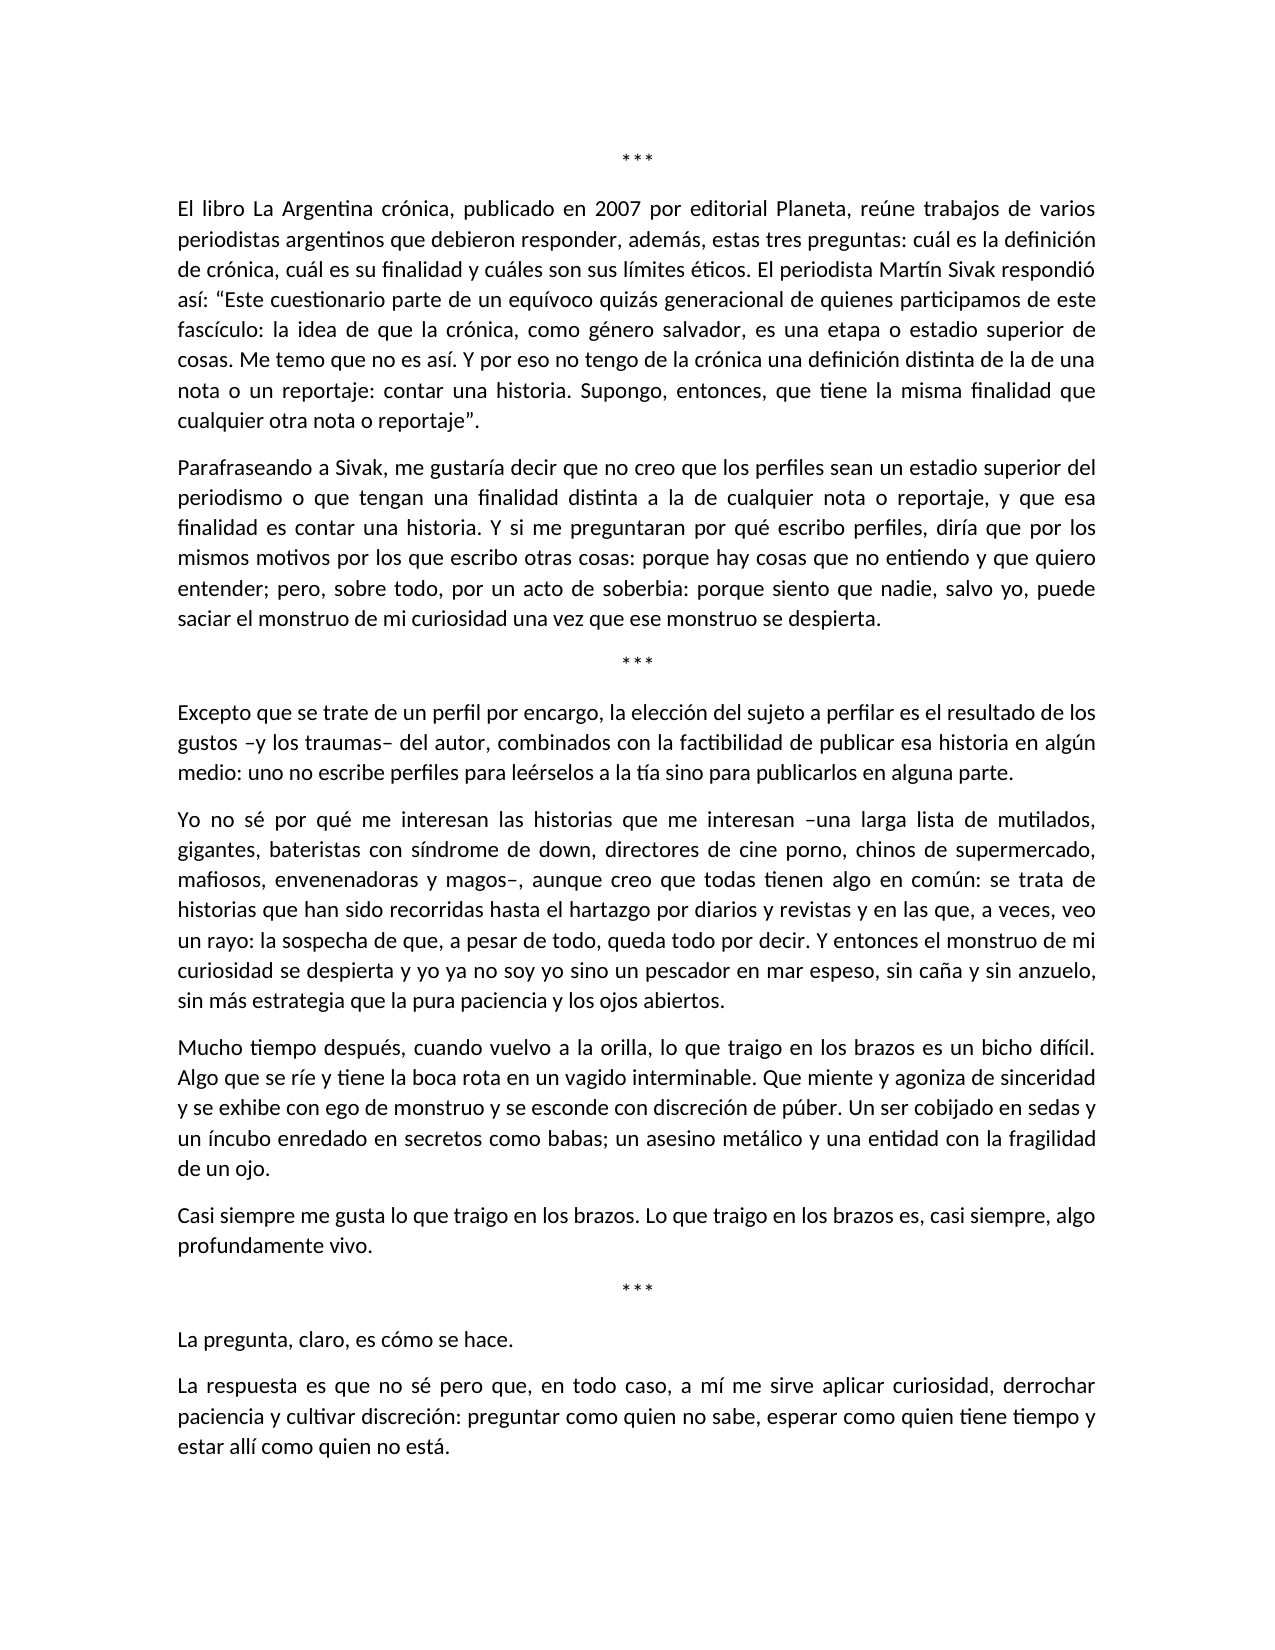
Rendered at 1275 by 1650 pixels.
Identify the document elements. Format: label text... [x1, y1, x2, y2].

text Yo no sé por qué me interesan las historias que me interesan –una larga lista de mutilados, gigantes, bateristas con síndrome de down, directores de cine porno, chinos de supermercado, mafiosos, envenenadoras y magos–, aunque creo que todas tienen algo en común: se trata de historias que han sido recorridas hasta el hartazgo por diarios y revistas y en las que, a veces, veo un rayo: la sospecha de que, a pesar de todo, queda todo por decir. Y entonces el monstruo de mi curiosidad se despierta y yo ya no soy yo sino un pescador en mar espeso, sin caña y sin anzuelo, sin más estrategia que la pura paciencia y los ojos abiertos. [177, 805, 1098, 1014]
text Casi siempre me gusta lo que traigo en los brazos. Lo que traigo en los brazos es, casi siempre, algo profundamente vivo. [177, 1201, 1098, 1259]
text *** [177, 1278, 1098, 1306]
text La respuesta es que no sé pero que, en todo caso, a mí me sirve aplicar curiosidad, derrochar paciencia y cultivar discreción: preguntar como quien no sabe, esperar como quien tiene tiempo y estar allí como quien no está. [177, 1372, 1098, 1460]
text Mucho tiempo después, cuando vuelvo a la orilla, lo que traigo en los brazos es un bicho difícil. Algo que se ríe y tiene la boca rota en un vagido interminable. Que miente y agoniza de sinceridad y se exhibe con ego de monstruo y se esconde con discreción de púber. Un ser cobijado en sedas y un íncubo enredado en secretos como babas; un asesino metálico y una entidad con la fragilidad de un ojo. [177, 1033, 1098, 1182]
text Excepto que se trate de un perfil por encargo, la elección del sujeto a perfilar es el resultado de los gustos –y los traumas– del autor, combinados con la factibilidad de publicar esa historia en algún medio: uno no escribe perfiles para leérselos a la tía sino para publicarlos en alguna parte. [177, 698, 1098, 786]
text El libro La Argentina crónica, publicado en 2007 por editorial Planeta, reúne trabajos de varios periodistas argentinos que debieron responder, además, estas tres preguntas: cuál es la definición de crónica, cuál es su finalidad y cuáles son sus límites éticos. El periodista Martín Sivak respondió así: “Este cuestionario parte de un equívoco quizás generacional de quienes participamos de este fascículo: la idea de que la crónica, como género salvador, es una etapa o estadio superior de cosas. Me temo que no es así. Y por eso no tengo de la crónica una definición distinta de la de una nota o un reportaje: contar una historia. Supongo, entonces, que tiene la misma finalidad que cualquier otra nota o reportaje”. [177, 194, 1098, 434]
text *** [177, 148, 1098, 176]
text La pregunta, claro, es cómo se hace. [177, 1325, 1098, 1353]
text Parafraseando a Sivak, me gustaría decir que no creo que los perfiles sean un estadio superior del periodismo o que tengan una finalidad distinta a la de cualquier nota o reportaje, y que esa finalidad es contar una historia. Y si me preguntaran por qué escribo perfiles, diría que por los mismos motivos por los que escribo otras cosas: porque hay cosas que no entiendo y que quiero entender; pero, sobre todo, por un acto de soberbia: porque siento que nadie, salvo yo, puede saciar el monstruo de mi curiosidad una vez que ese monstruo se despierta. [177, 453, 1098, 632]
text *** [177, 651, 1098, 679]
